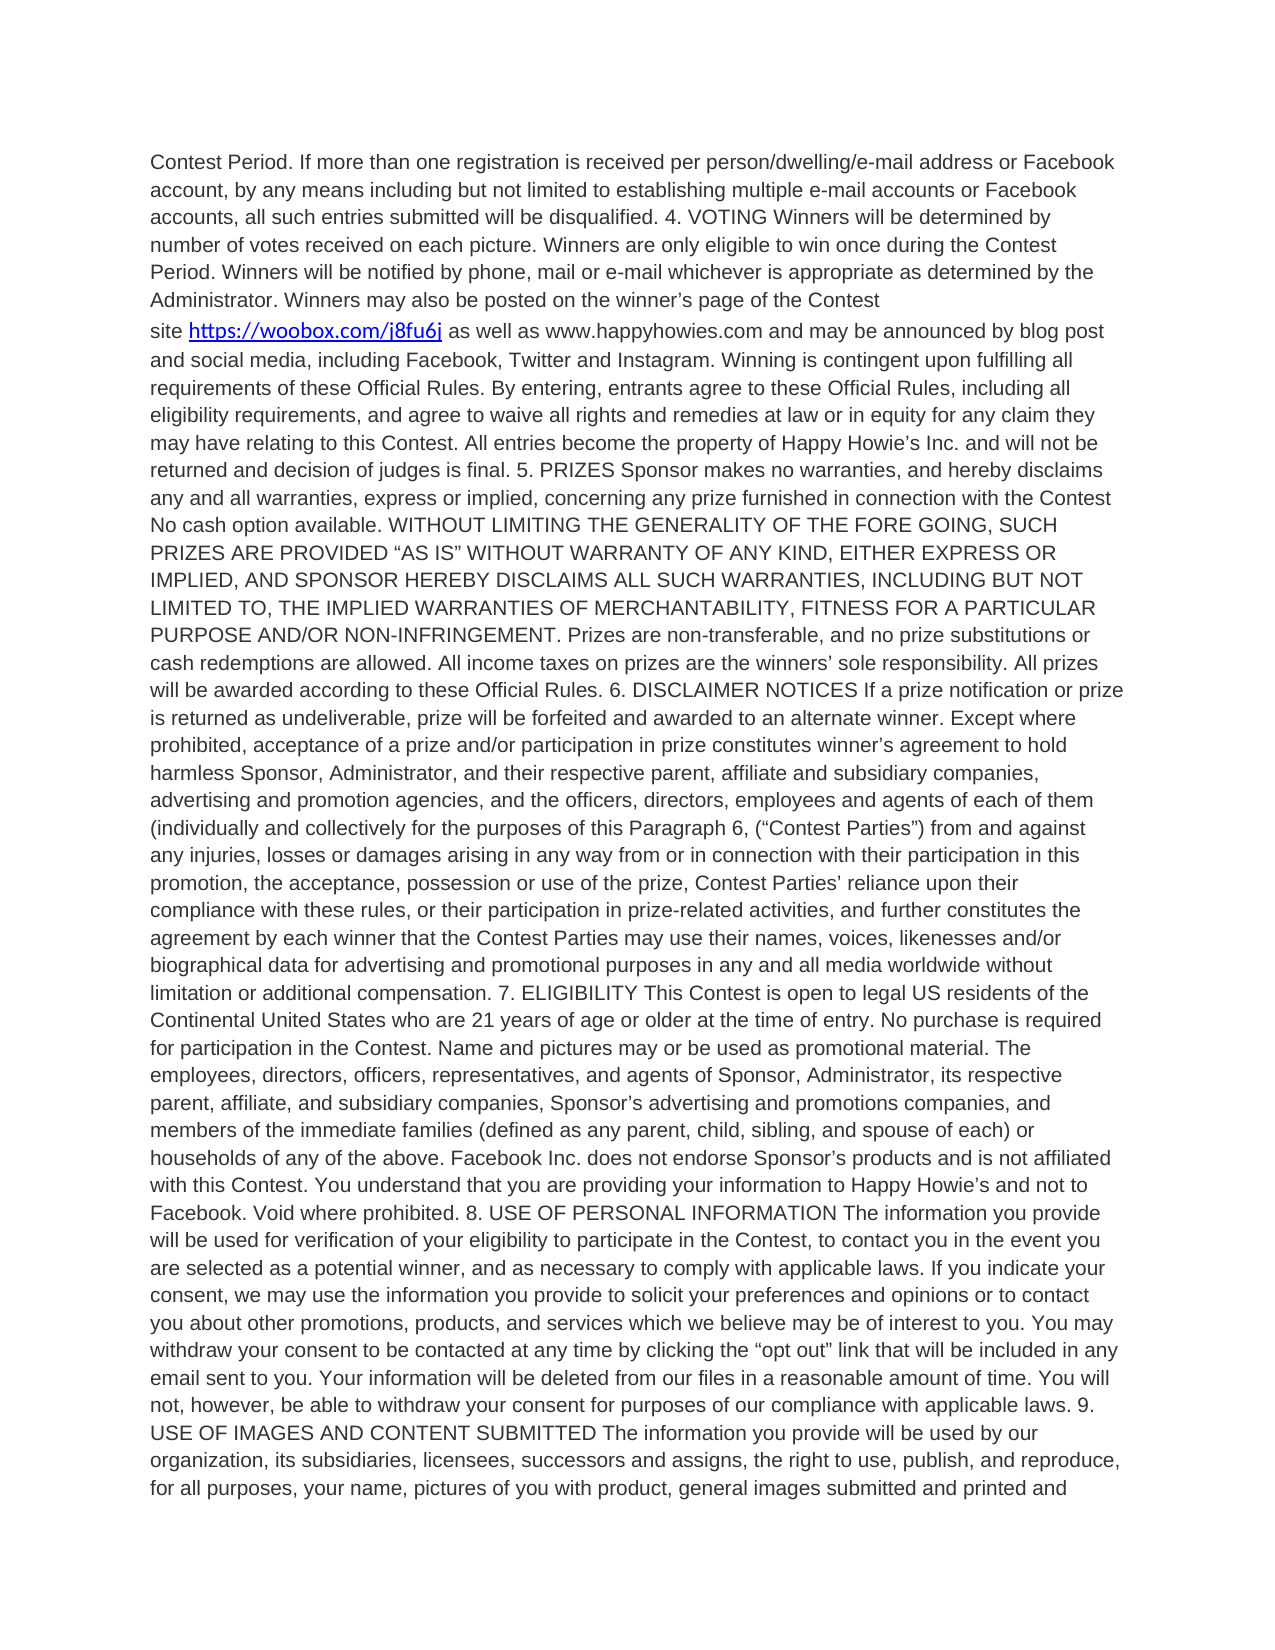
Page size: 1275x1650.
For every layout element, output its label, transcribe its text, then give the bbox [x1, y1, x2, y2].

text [150, 150, 1125, 678]
